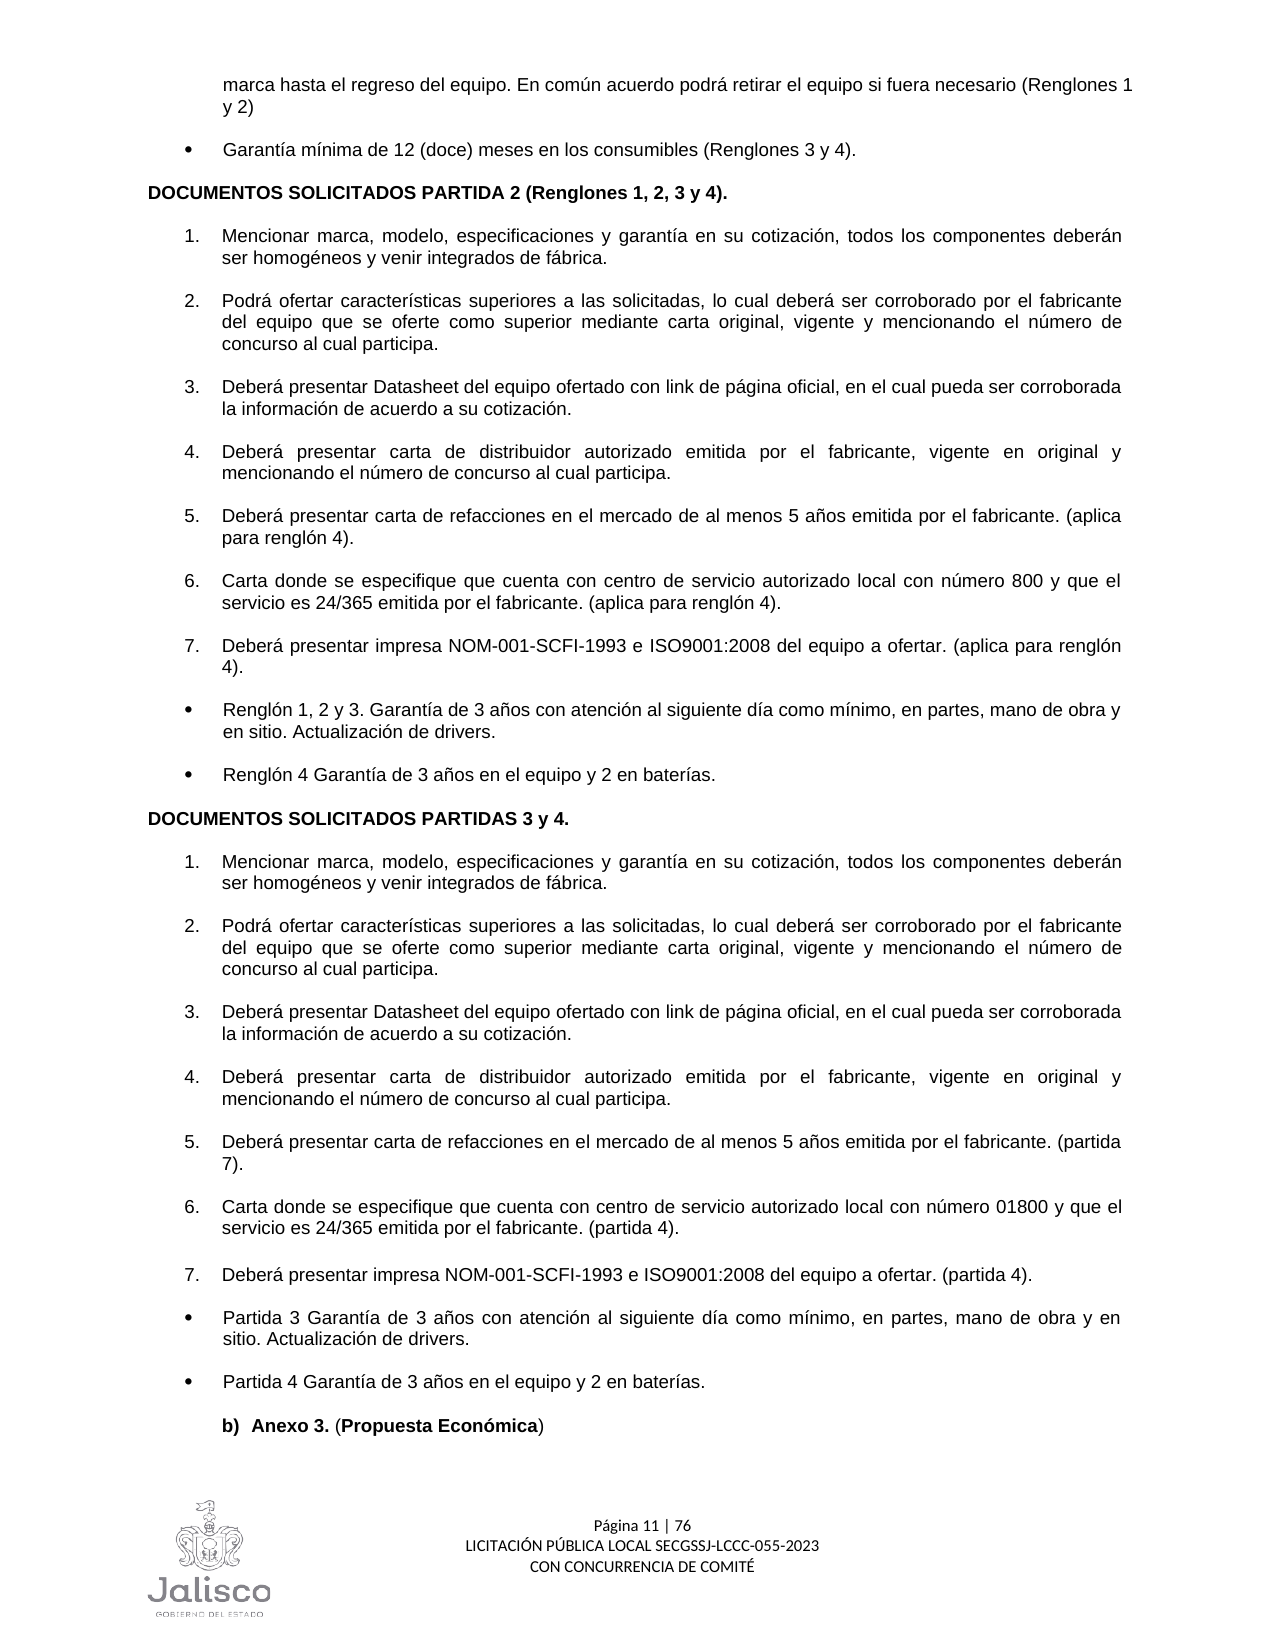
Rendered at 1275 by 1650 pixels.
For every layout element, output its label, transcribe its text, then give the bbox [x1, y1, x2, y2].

text DOCUMENTOS SOLICITADOS PARTIDA 2 (Renglones 1, 2, 3 y 4). [148, 182, 1122, 203]
list Partida 4 Garantía de 3 años en el equipo y 2 en baterías. [185, 1371, 1122, 1393]
list Carta donde se especifique que cuenta con centro de servicio autorizado local con número 01800 y que el servicio es 24/365 emitida por el fabricante. (partida 4). [184, 1195, 1122, 1238]
text DOCUMENTOS SOLICITADOS PARTIDAS 3 y 4. [148, 807, 1122, 829]
list Deberá presentar Datasheet del equipo ofertado con link de página oficial, en el cual pueda ser corroborada la información de acuerdo a su cotización. [184, 1001, 1122, 1044]
list Partida 3 Garantía de 3 años con atención al siguiente día como mínimo, en partes, mano de obra y en sitio. Actualización de drivers. [185, 1306, 1122, 1350]
list Mencionar marca, modelo, especificaciones y garantía en su cotización, todos los componentes deberán ser homogéneos y venir integrados de fábrica. [184, 850, 1122, 893]
list Podrá ofertar características superiores a las solicitadas, lo cual deberá ser corroborado por el fabricante del equipo que se oferte como superior mediante carta original, vigente y mencionando el número de concurso al cual participa. [184, 915, 1122, 980]
list Deberá presentar impresa NOM-001-SCFI-1993 e ISO9001:2008 del equipo a ofertar. (partida 4). [184, 1263, 1122, 1285]
list Deberá presentar carta de refacciones en el mercado de al menos 5 años emitida por el fabricante. (partida 7). [184, 1131, 1122, 1174]
list Deberá presentar carta de distribuidor autorizado emitida por el fabricante, vigente en original y mencionando el número de concurso al cual participa. [184, 1066, 1122, 1109]
list Renglón 4 Garantía de 3 años en el equipo y 2 en baterías. [185, 764, 1122, 786]
list Garantía mínima de 12 (doce) meses en los consumibles (Renglones 3 y 4). [185, 138, 1137, 160]
list Deberá presentar carta de refacciones en el mercado de al menos 5 años emitida por el fabricante. (aplica para renglón 4). [184, 505, 1122, 548]
list Carta donde se especifique que cuenta con centro de servicio autorizado local con número 800 y que el servicio es 24/365 emitida por el fabricante. (aplica para renglón 4). [184, 570, 1122, 613]
list Deberá presentar impresa NOM-001-SCFI-1993 e ISO9001:2008 del equipo a ofertar. (aplica para renglón 4). [184, 634, 1122, 678]
picture [147, 1500, 271, 1617]
list Deberá presentar carta de distribuidor autorizado emitida por el fabricante, vigente en original y mencionando el número de concurso al cual participa. [184, 441, 1122, 484]
list Podrá ofertar características superiores a las solicitadas, lo cual deberá ser corroborado por el fabricante del equipo que se oferte como superior mediante carta original, vigente y mencionando el número de concurso al cual participa. [184, 289, 1122, 354]
list Anexo 3. (Propuesta Económica) [222, 1414, 1122, 1436]
list Deberá presentar Datasheet del equipo ofertado con link de página oficial, en el cual pueda ser corroborada la información de acuerdo a su cotización. [184, 376, 1122, 419]
list Mencionar marca, modelo, especificaciones y garantía en su cotización, todos los componentes deberán ser homogéneos y venir integrados de fábrica. [184, 225, 1122, 268]
list Renglón 1, 2 y 3. Garantía de 3 años con atención al siguiente día como mínimo, en partes, mano de obra y en sitio. Actualización de drivers. [185, 699, 1122, 742]
